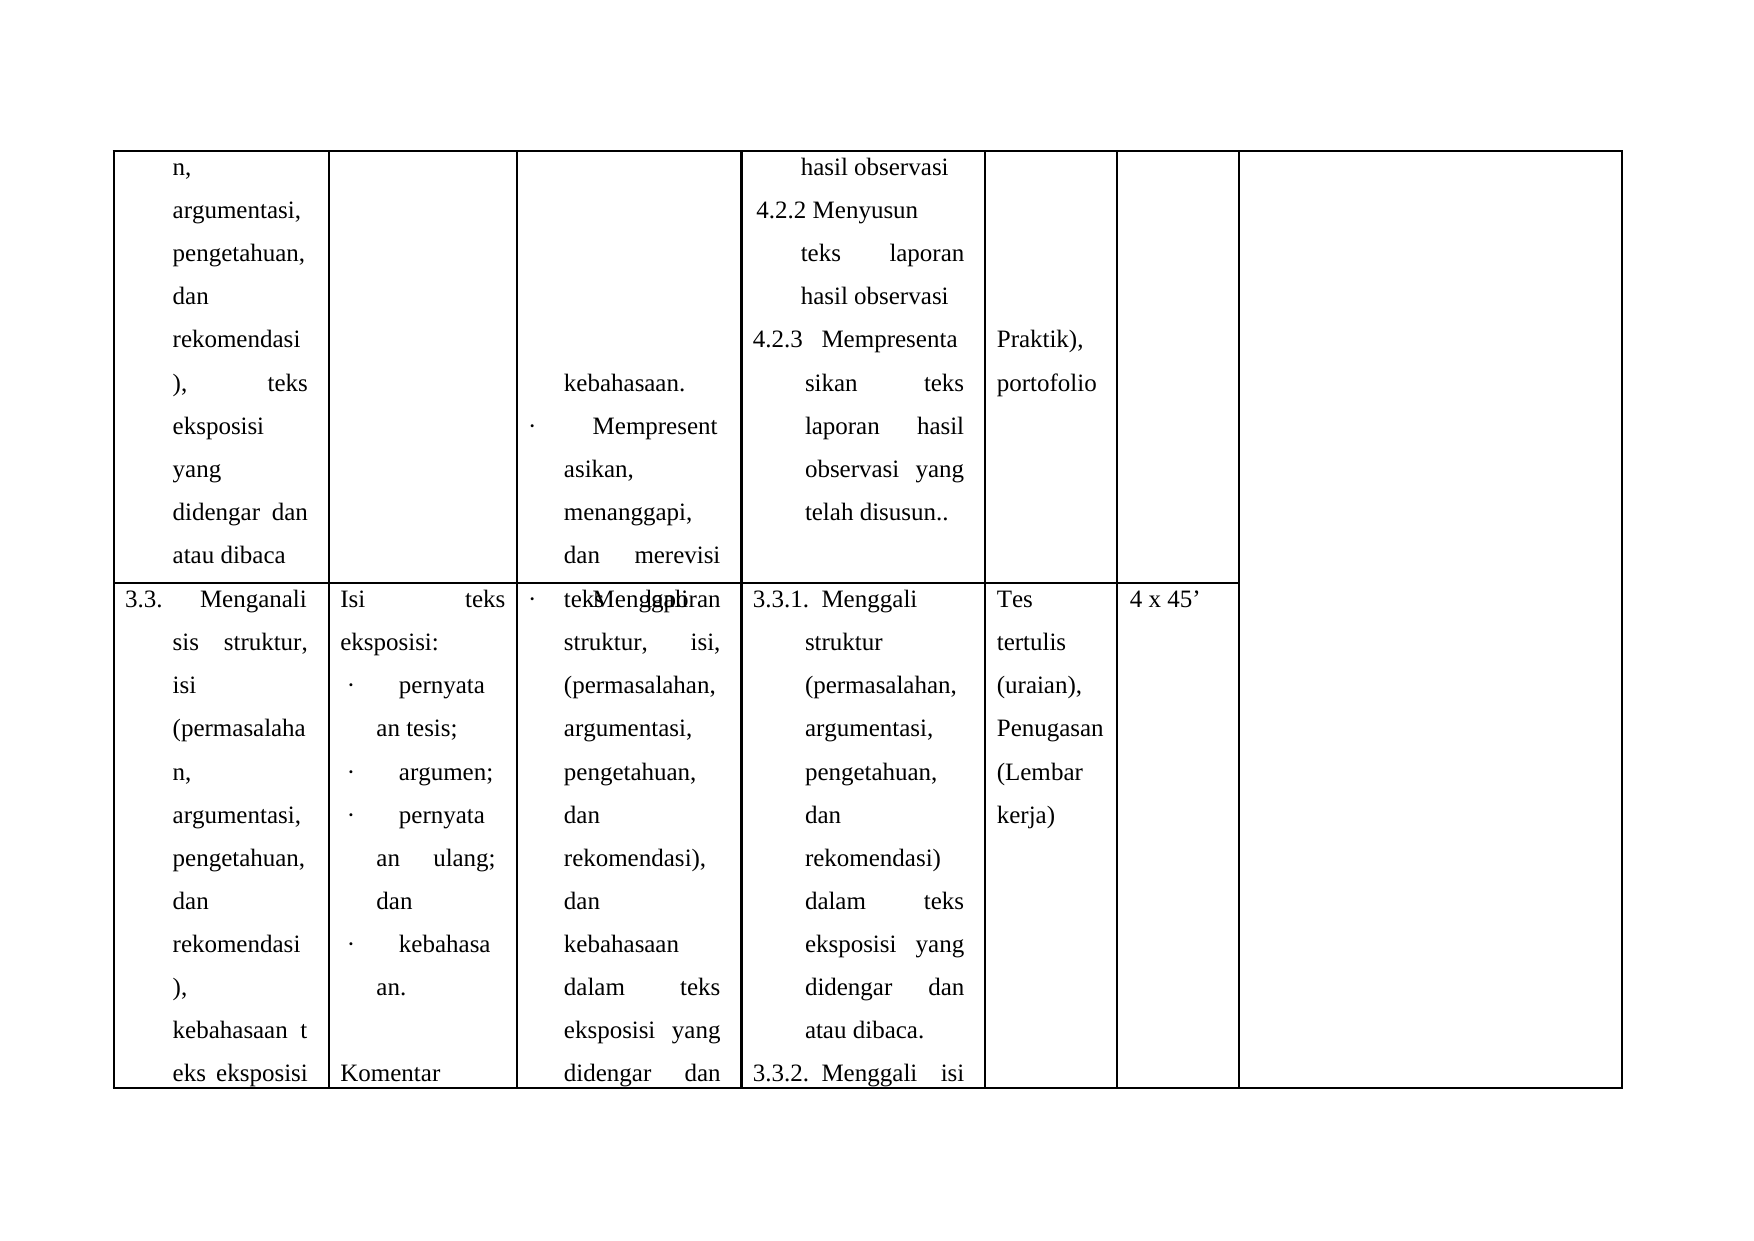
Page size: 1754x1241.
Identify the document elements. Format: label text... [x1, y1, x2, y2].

table_cell 4 x 45’ [1118, 584, 1238, 1087]
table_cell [115, 152, 328, 582]
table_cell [743, 152, 984, 582]
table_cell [518, 584, 740, 1087]
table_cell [986, 584, 1116, 1087]
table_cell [743, 584, 984, 1087]
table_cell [986, 152, 1116, 582]
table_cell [115, 584, 328, 1087]
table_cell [330, 584, 516, 1087]
